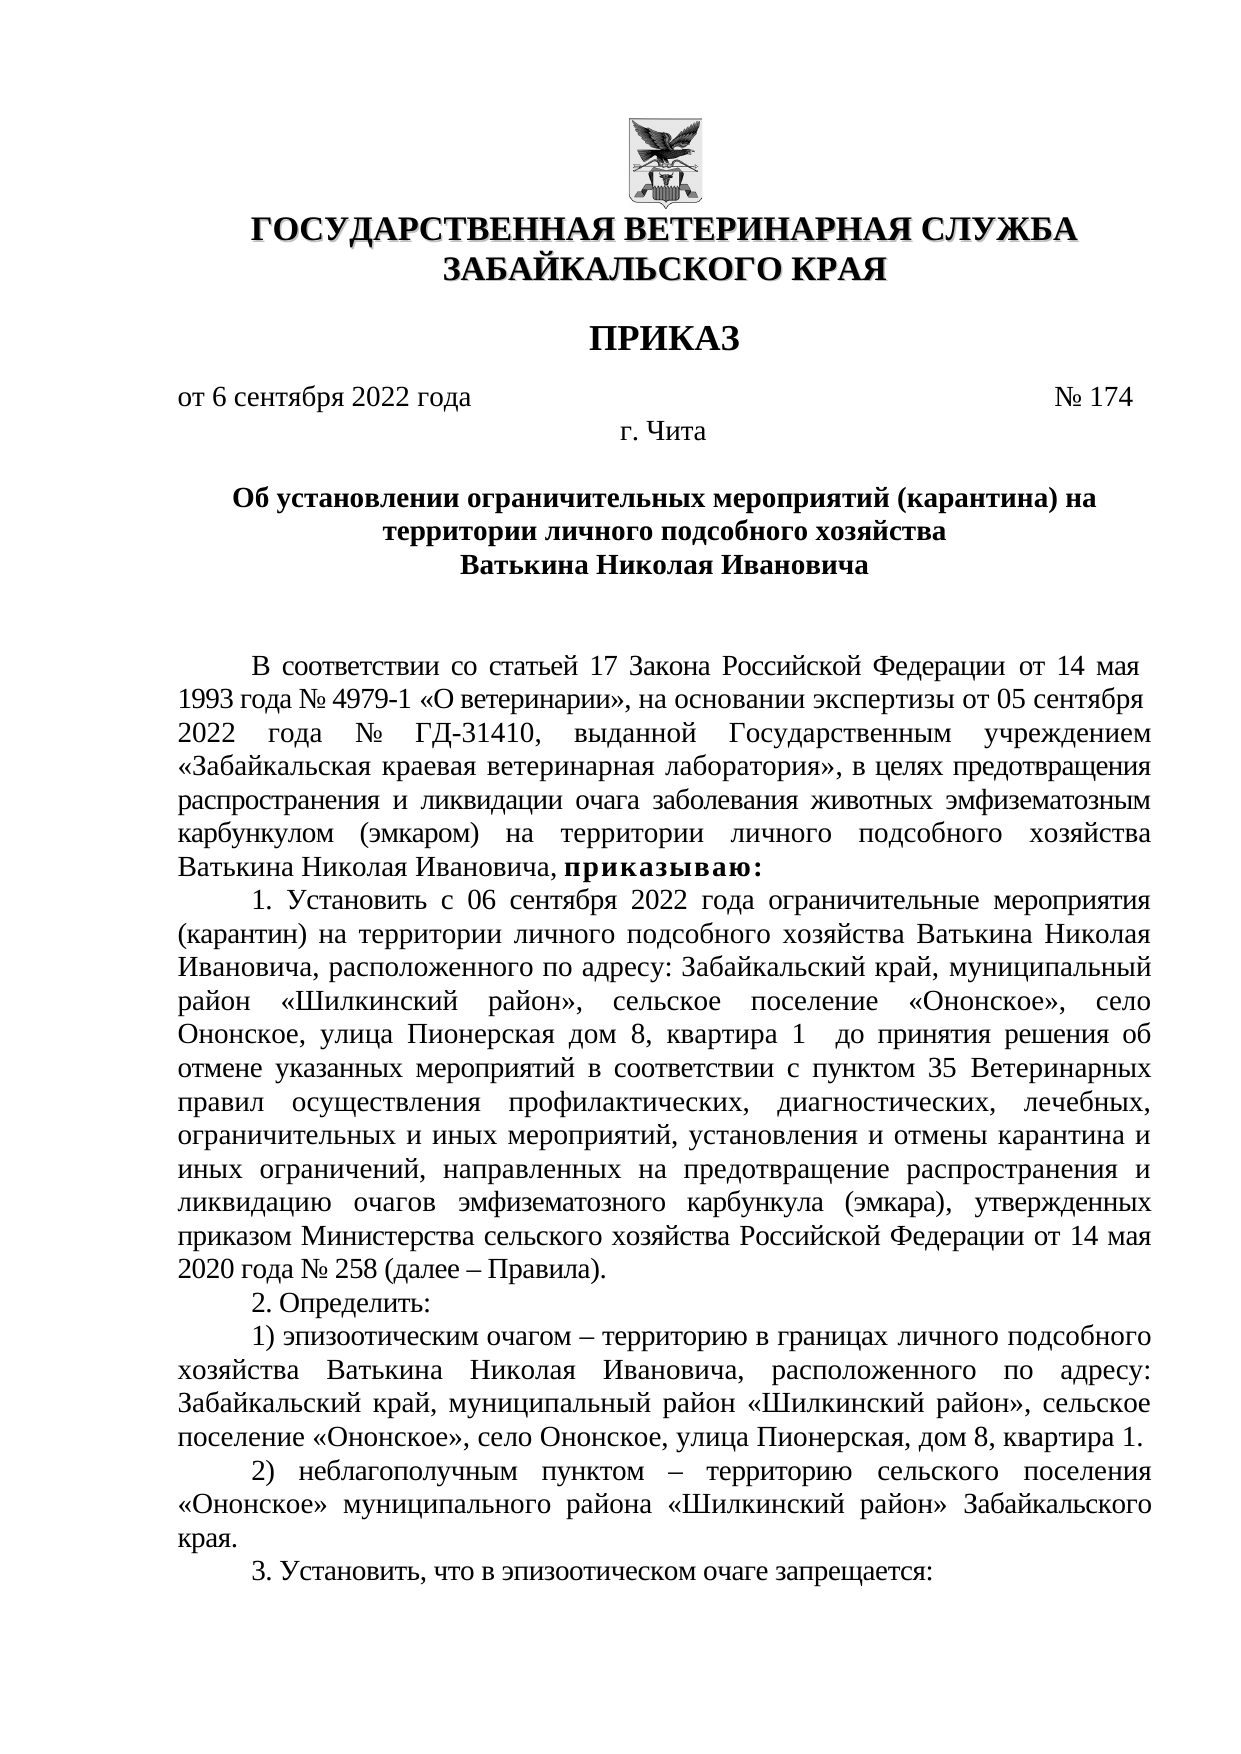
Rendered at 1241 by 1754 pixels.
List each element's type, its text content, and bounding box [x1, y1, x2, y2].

text 1. Установить с 06 сентября 2022 года ограничительные мероприятия (карантин) на территории личного подсобного хозяйства Ватькина Николая Ивановича, расположенного по адресу: Забайкальский край, муниципальный район «Шилкинский район», сельское поселение «Ононское», село Ононское, улица Пионерская дом 8, квартира 1 до принятия решения об отмене указанных мероприятий в соответствии с пунктом 35 Ветеринарных правил осуществления профилактических, диагностических, лечебных, ограничительных и иных мероприятий, установления и отмены карантина и иных ограничений, направленных на предотвращение распространения и ликвидацию очагов эмфизематозного карбункула (эмкара), утвержденных приказом Министерства сельского хозяйства Российской Федерации от 14 мая 2020 года № 258 (далее – Правила). [177, 882, 1152, 1285]
subtitle ГОСУДАРСТВЕННАЯ ВЕТЕРИНАРНАЯ СЛУЖБА [177, 209, 1152, 248]
text В соответствии со статьей 17 Закона Российской Федерации от 14 мая 1993 года № 4979-1 «О ветеринарии», на основании экспертизы от 05 сентября 2022 года № ГД-31410, выданной Государственным учреждением «Забайкальская краевая ветеринарная лаборатория», в целях предотвращения распространения и ликвидации очага заболевания животных эмфизематозным карбункулом (эмкаром) на территории личного подсобного хозяйства Ватькина Николая Ивановича, приказываю: [177, 648, 1152, 882]
text 1) эпизоотическим очагом – территорию в границах личного подсобного хозяйства Ватькина Николая Ивановича, расположенного по адресу: Забайкальский край, муниципальный район «Шилкинский район», сельское поселение «Ононское», село Ононское, улица Пионерская, дом 8, квартира 1. [177, 1318, 1152, 1453]
text 2) неблагополучным пунктом – территорию сельского поселения «Ононское» муниципального района «Шилкинский район» Забайкальского края. [177, 1453, 1152, 1553]
text от 6 сентября 2022 года № 174 [177, 379, 1152, 413]
text 2. Определить: [177, 1285, 1152, 1318]
text Об установлении ограничительных мероприятий (карантина) на территории личного подсобного хозяйства Ватькина Николая Ивановича [177, 480, 1152, 581]
text г. Чита [546, 413, 1152, 446]
subtitle ПРИКАЗ [177, 316, 1152, 358]
subtitle ЗАБАЙКАЛЬСКОГО КРАЯ [177, 248, 1152, 288]
text 3. Установить, что в эпизоотическом очаге запрещается: [177, 1553, 1152, 1587]
